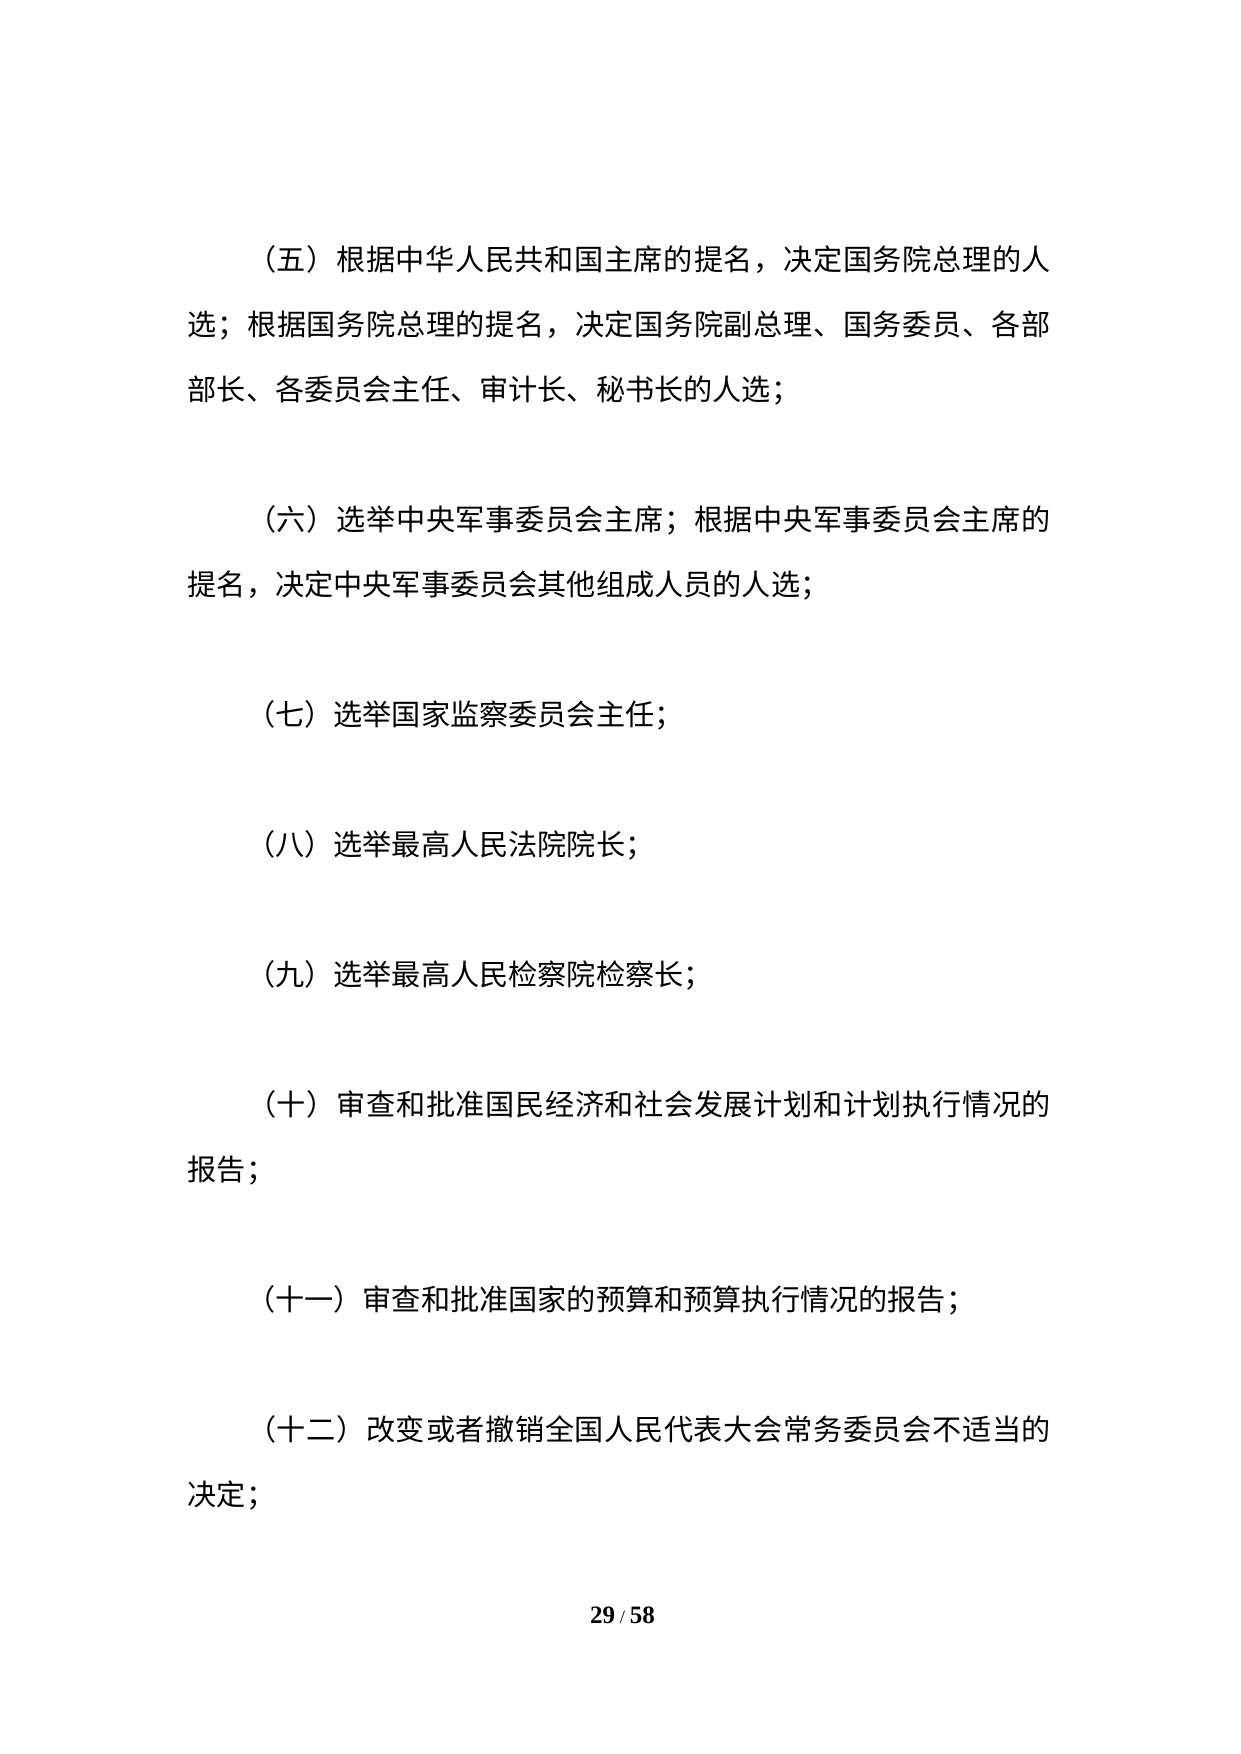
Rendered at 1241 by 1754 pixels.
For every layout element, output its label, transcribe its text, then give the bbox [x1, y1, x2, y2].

text （六）选举中央军事委员会主席；根据中央军事委员会主席的提名，决定中央军事委员会其他组成人员的人选； [187, 485, 1053, 615]
text （八）选举最高人民法院院长； [187, 810, 1053, 875]
text （十）审查和批准国民经济和社会发展计划和计划执行情况的报告； [187, 1070, 1053, 1200]
text （七）选举国家监察委员会主任； [187, 680, 1053, 745]
text （十二）改变或者撤销全国人民代表大会常务委员会不适当的决定； [187, 1395, 1053, 1525]
text （十一）审查和批准国家的预算和预算执行情况的报告； [187, 1265, 1053, 1330]
text （五）根据中华人民共和国主席的提名，决定国务院总理的人选；根据国务院总理的提名，决定国务院副总理、国务委员、各部部长、各委员会主任、审计长、秘书长的人选； [187, 225, 1053, 420]
text （九）选举最高人民检察院检察长； [187, 940, 1053, 1005]
